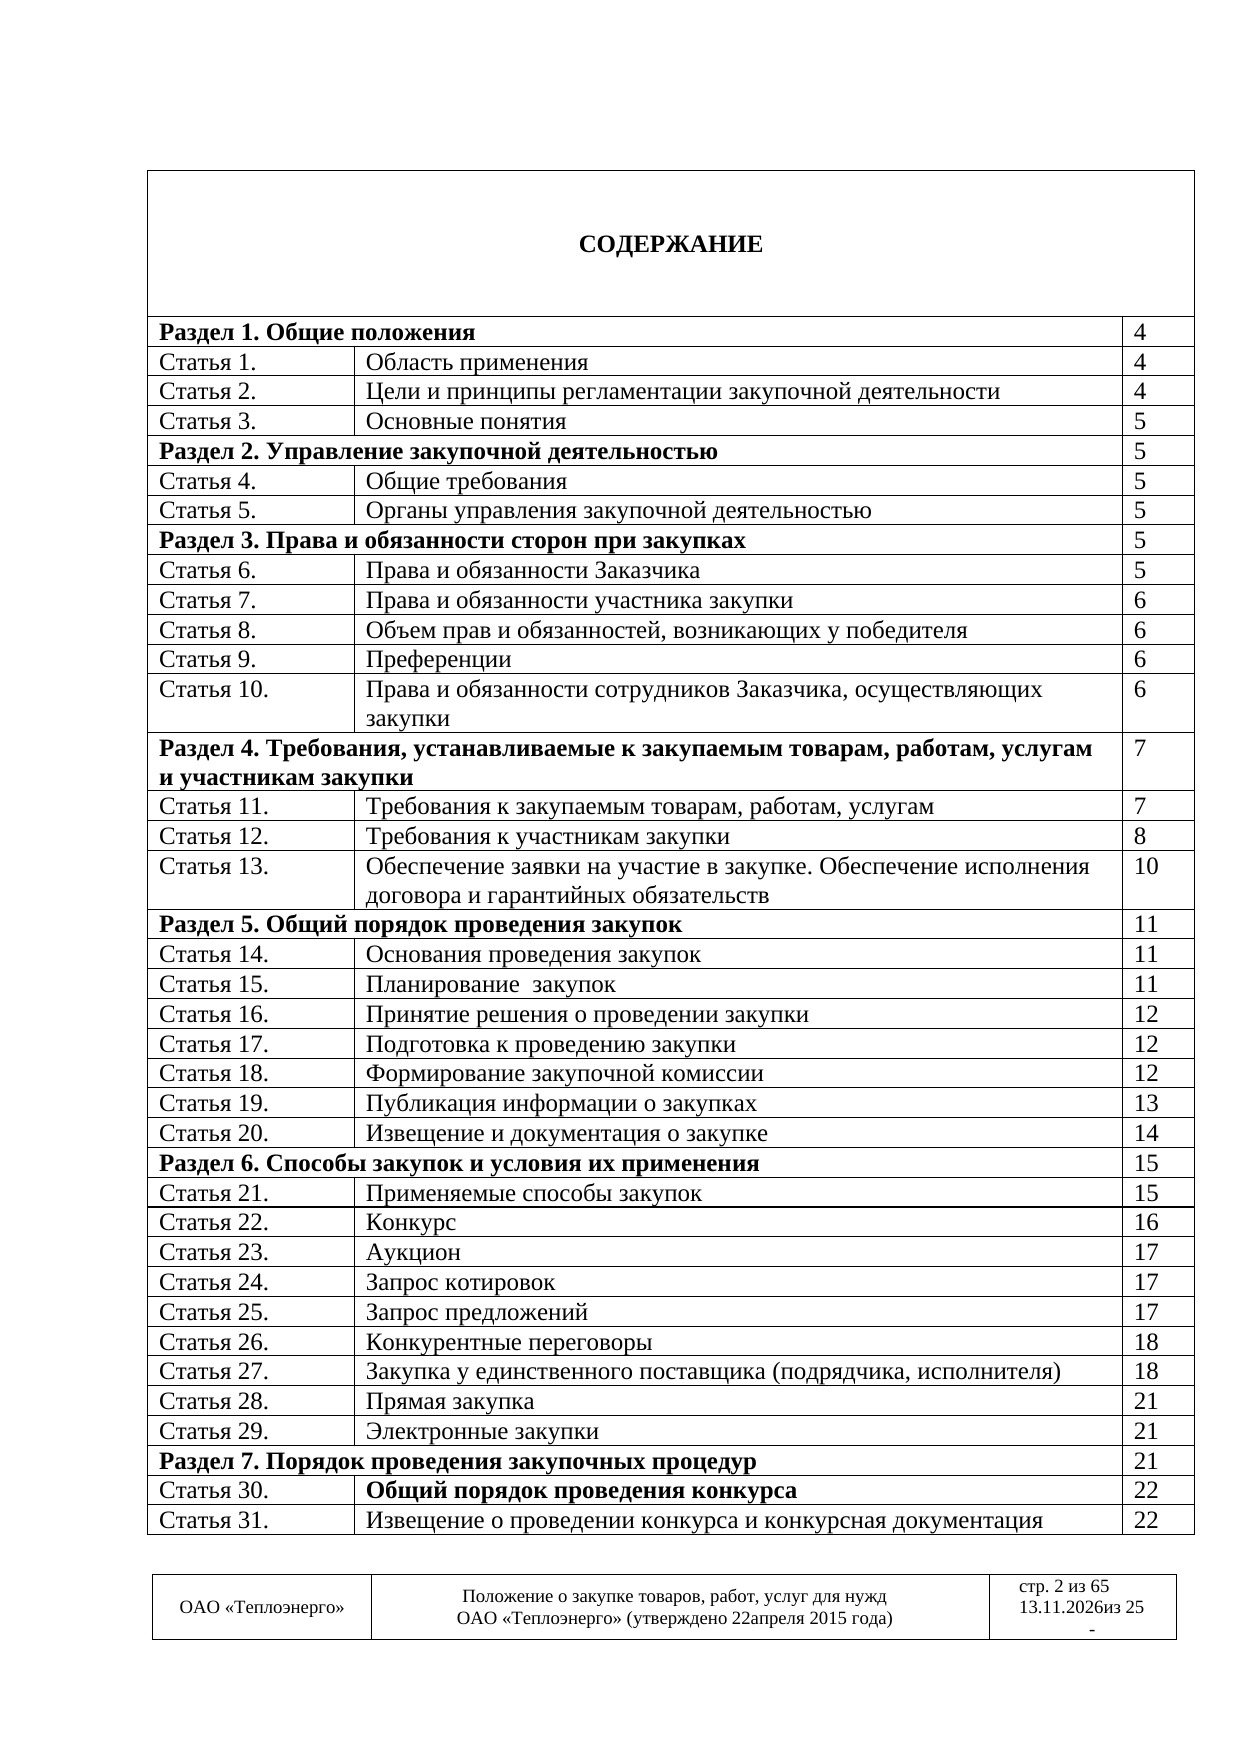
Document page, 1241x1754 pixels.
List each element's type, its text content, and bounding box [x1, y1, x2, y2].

table_cell Статья 10. [148, 674, 354, 732]
table_cell Органы управления закупочной деятельностью [355, 496, 1122, 524]
table_cell Общие требования [355, 466, 1122, 494]
table_cell 5 [1123, 555, 1194, 584]
table_cell 4 [1123, 347, 1194, 375]
table_cell Права и обязанности участника закупки [355, 585, 1122, 614]
table_cell Требования к участникам закупки [355, 821, 1122, 850]
table_cell 13 [1123, 1088, 1194, 1117]
table_cell Статья 4. [148, 466, 354, 494]
table_cell Конкурс [355, 1208, 1122, 1236]
table_cell Закупка у единственного поставщика (подрядчика, исполнителя) [355, 1356, 1122, 1385]
table_cell Конкурентные переговоры [355, 1327, 1122, 1355]
table_cell Электронные закупки [355, 1416, 1122, 1445]
table_cell 11 [1123, 939, 1194, 968]
table_cell Раздел 4. Требования, устанавливаемые к закупаемым товарам, работам, услугам и участникам закупки [148, 733, 1122, 790]
table_cell Подготовка к проведению закупки [355, 1029, 1122, 1057]
table_cell Статья 3. [148, 406, 354, 435]
table_cell Раздел 5. Общий порядок проведения закупок [148, 910, 1122, 938]
table_cell Статья 31. [148, 1505, 354, 1534]
table_cell Извещение и документация о закупке [355, 1118, 1122, 1147]
table_cell Статья 22. [148, 1208, 354, 1236]
table_cell 5 [1123, 466, 1194, 494]
table_cell Обеспечение заявки на участие в закупке. Обеспечение исполнения договора и гарантийных обязательств [355, 851, 1122, 908]
table_cell Статья 19. [148, 1088, 354, 1117]
table_cell Прямая закупка [355, 1386, 1122, 1415]
table_cell Права и обязанности сотрудников Заказчика, осуществляющих закупки [355, 674, 1122, 732]
table_cell Планирование закупок [355, 969, 1122, 998]
table_cell Статья 26. [148, 1327, 354, 1355]
table_cell 5 [1123, 525, 1194, 554]
table_cell 7 [1123, 733, 1194, 790]
table_cell Раздел 7. Порядок проведения закупочных процедур [148, 1446, 1122, 1474]
table_cell 10 [1123, 851, 1194, 908]
table_cell Статья 24. [148, 1267, 354, 1296]
table_cell 17 [1123, 1237, 1194, 1266]
table_cell 22 [1123, 1505, 1194, 1534]
table_cell Область применения [355, 347, 1122, 375]
table_cell 7 [1123, 791, 1194, 820]
table_cell 11 [1123, 910, 1194, 938]
table_cell Преференции [355, 645, 1122, 673]
table_cell 6 [1123, 645, 1194, 673]
table_cell Цели и принципы регламентации закупочной деятельности [355, 376, 1122, 405]
table_cell 17 [1123, 1267, 1194, 1296]
table_cell Статья 8. [148, 615, 354, 643]
table_cell Статья 9. [148, 645, 354, 673]
table_cell Статья 25. [148, 1297, 354, 1326]
table_cell 12 [1123, 1059, 1194, 1087]
table_cell Статья 29. [148, 1416, 354, 1445]
table_cell Статья 14. [148, 939, 354, 968]
table_cell Статья 2. [148, 376, 354, 405]
table_cell 18 [1123, 1327, 1194, 1355]
table_cell Права и обязанности Заказчика [355, 555, 1122, 584]
table_cell 6 [1123, 674, 1194, 732]
table_cell Применяемые способы закупок [355, 1178, 1122, 1206]
table_cell Статья 6. [148, 555, 354, 584]
table_cell 16 [1123, 1208, 1194, 1236]
table_cell Формирование закупочной комиссии [355, 1059, 1122, 1087]
table_cell 12 [1123, 1029, 1194, 1057]
table_cell Статья 1. [148, 347, 354, 375]
table_cell 21 [1123, 1416, 1194, 1445]
table_cell Объем прав и обязанностей, возникающих у победителя [355, 615, 1122, 643]
table_cell 18 [1123, 1356, 1194, 1385]
table_cell Запрос котировок [355, 1267, 1122, 1296]
table_cell Требования к закупаемым товарам, работам, услугам [355, 791, 1122, 820]
table_cell Статья 28. [148, 1386, 354, 1415]
table_cell Статья 18. [148, 1059, 354, 1087]
table_cell 5 [1123, 406, 1194, 435]
table_cell Общий порядок проведения конкурса [355, 1476, 1122, 1504]
table_cell Статья 17. [148, 1029, 354, 1057]
table_cell Статья 27. [148, 1356, 354, 1385]
table_cell Раздел 6. Способы закупок и условия их применения [148, 1148, 1122, 1177]
table_cell Принятие решения о проведении закупки [355, 999, 1122, 1028]
table_cell 14 [1123, 1118, 1194, 1147]
table_cell Статья 12. [148, 821, 354, 850]
table_cell Статья 7. [148, 585, 354, 614]
table_cell Основания проведения закупок [355, 939, 1122, 968]
table_cell Раздел 1. Общие положения [148, 317, 1122, 346]
table_cell 6 [1123, 615, 1194, 643]
table_cell 12 [1123, 999, 1194, 1028]
table_cell 5 [1123, 436, 1194, 465]
table_cell Статья 13. [148, 851, 354, 908]
table_cell 4 [1123, 376, 1194, 405]
table_cell 5 [1123, 496, 1194, 524]
table_cell Аукцион [355, 1237, 1122, 1266]
table_cell Основные понятия [355, 406, 1122, 435]
table_cell 8 [1123, 821, 1194, 850]
table_cell 11 [1123, 969, 1194, 998]
table_cell 6 [1123, 585, 1194, 614]
table_cell Статья 11. [148, 791, 354, 820]
table_cell Статья 20. [148, 1118, 354, 1147]
table_cell Статья 30. [148, 1476, 354, 1504]
table_cell 17 [1123, 1297, 1194, 1326]
table_cell 15 [1123, 1148, 1194, 1177]
table_cell Запрос предложений [355, 1297, 1122, 1326]
table_cell 4 [1123, 317, 1194, 346]
table_cell Статья 5. [148, 496, 354, 524]
table_cell 15 [1123, 1178, 1194, 1206]
table_cell Извещение о проведении конкурса и конкурсная документация [355, 1505, 1122, 1534]
table_cell Публикация информации о закупках [355, 1088, 1122, 1117]
table_cell Статья 16. [148, 999, 354, 1028]
table_cell 21 [1123, 1386, 1194, 1415]
table_cell Статья 21. [148, 1178, 354, 1206]
table_cell Статья 23. [148, 1237, 354, 1266]
table_cell Раздел 3. Права и обязанности сторон при закупках [148, 525, 1122, 554]
table_header СОДЕРЖАНИЕ [148, 171, 1194, 316]
table_cell Раздел 2. Управление закупочной деятельностью [148, 436, 1122, 465]
table_cell 21 [1123, 1446, 1194, 1474]
table_cell 22 [1123, 1476, 1194, 1504]
table_cell Статья 15. [148, 969, 354, 998]
